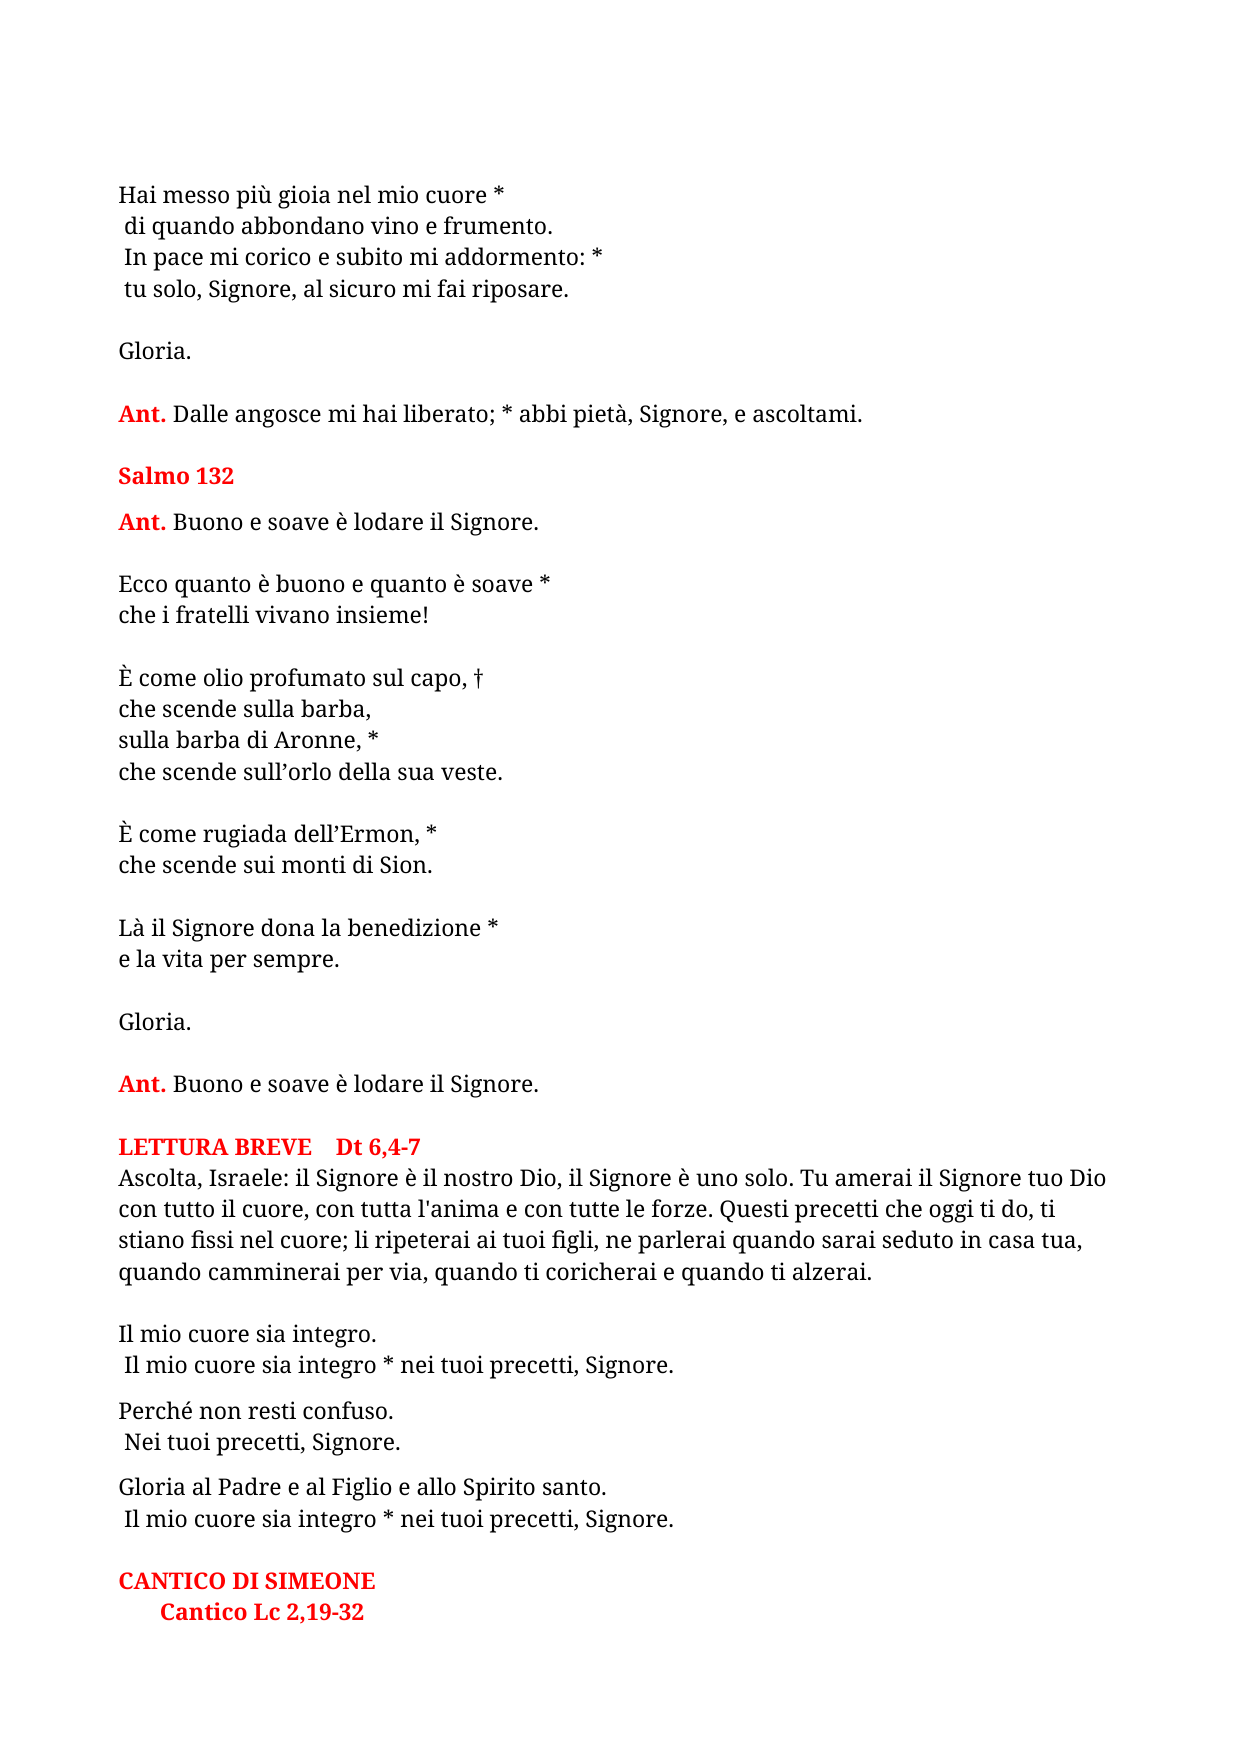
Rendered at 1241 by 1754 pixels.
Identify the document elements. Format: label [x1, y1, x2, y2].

text [118, 148, 1122, 1628]
